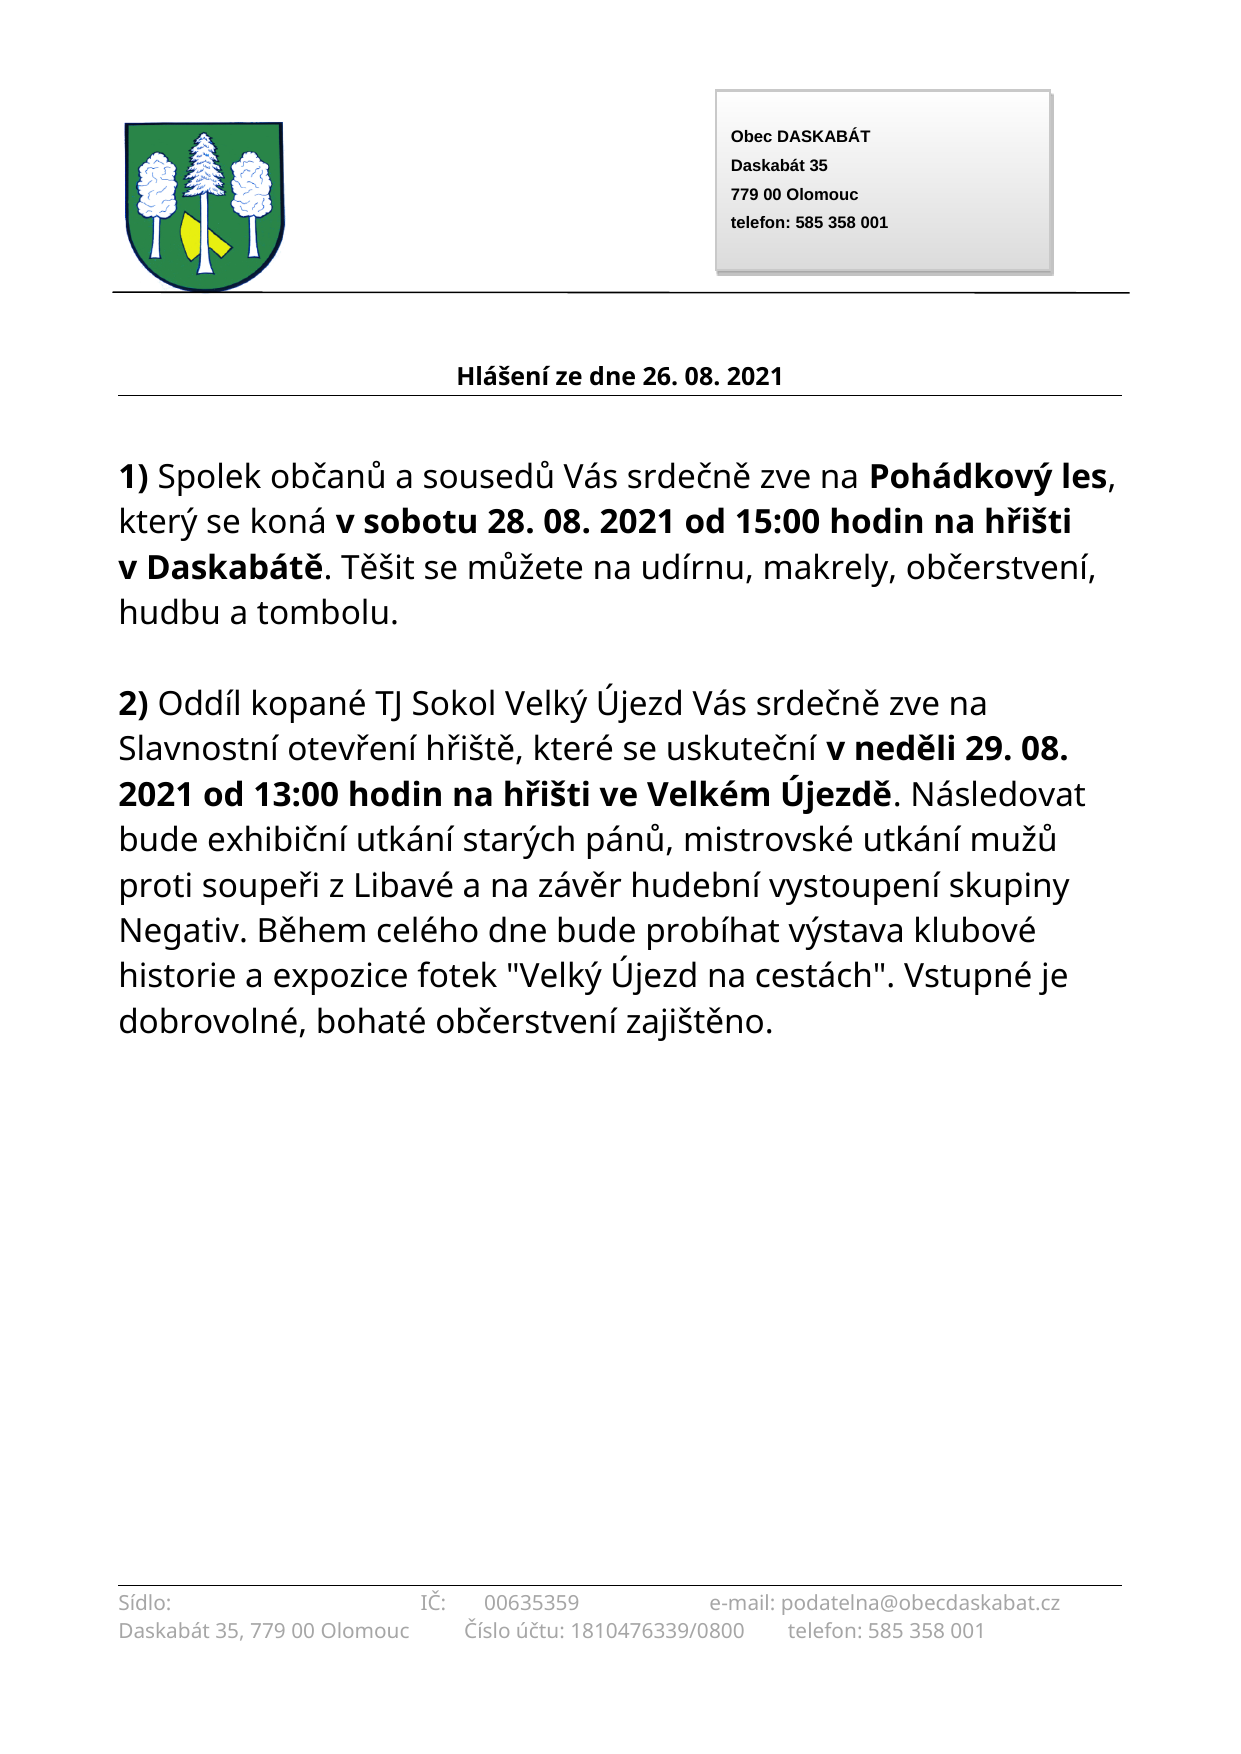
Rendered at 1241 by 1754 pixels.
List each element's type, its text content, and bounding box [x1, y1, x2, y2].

picture [118, 118, 289, 291]
text 2) Oddíl kopané TJ Sokol Velký Újezd Vás srdečně zve na Slavnostní otevření hřiště, které se uskuteční v neděli 29. 08. 2021 od 13:00 hodin na hřišti ve Velkém Újezdě. Následovat bude exhibiční utkání starých pánů, mistrovské utkání mužů proti soupeři z Libavé a na závěr hudební vystoupení skupiny Negativ. Během celého dne bude probíhat výstava klubové historie a expozice fotek "Velký Újezd na cestách". Vstupné je dobrovolné, bohaté občerstvení zajištěno. [118, 680, 1122, 1043]
text 1) Spolek občanů a sousedů Vás srdečně zve na Pohádkový les, který se koná v sobotu 28. 08. 2021 od 15:00 hodin na hřišti v Daskabátě. Těšit se můžete na udírnu, makrely, občerstvení, hudbu a tombolu. [118, 453, 1122, 634]
text Hlášení ze dne 26. 08. 2021 [118, 359, 1122, 395]
picture [118, 293, 289, 302]
